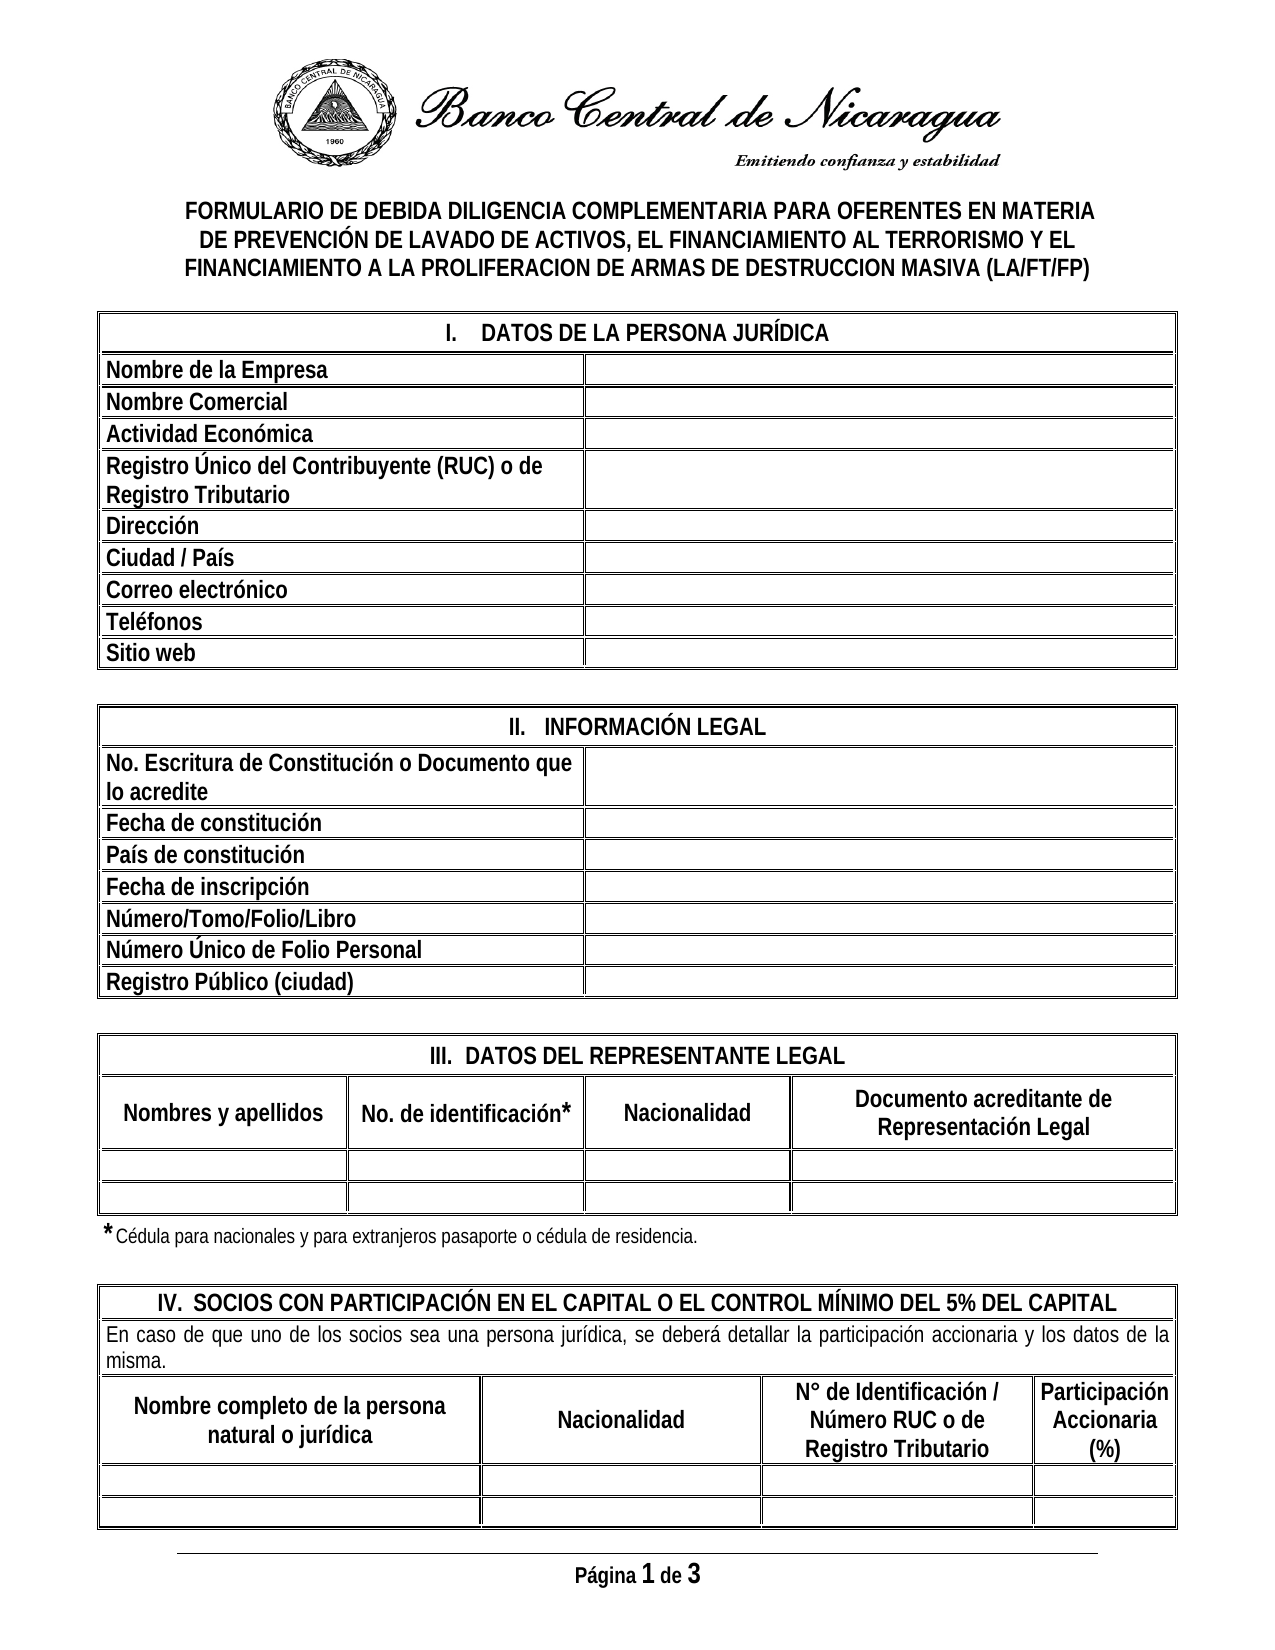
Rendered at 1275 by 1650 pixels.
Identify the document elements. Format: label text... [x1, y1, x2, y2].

table_cell [793, 1148, 1175, 1180]
table_cell [584, 805, 1176, 837]
table_cell [754, 1466, 760, 1494]
table_cell [586, 933, 1175, 964]
table_cell [584, 869, 1176, 901]
table_cell [100, 1495, 480, 1526]
table_cell [1026, 1466, 1032, 1494]
table_cell No. de identificación* [349, 1077, 583, 1147]
table_cell No. Escritura de Constitución o Documento que lo acredite [99, 745, 584, 805]
table_cell [586, 351, 1175, 384]
table_cell Nacionalidad [483, 1377, 760, 1463]
table_cell [584, 964, 1176, 996]
table_cell Participación Accionaria (%) [1035, 1374, 1175, 1463]
picture [273, 59, 1002, 172]
table_cell [586, 604, 1175, 635]
table_cell [348, 1183, 584, 1213]
table_cell Número/Tomo/Folio/Libro [100, 901, 583, 932]
table_cell Nacionalidad [586, 1077, 789, 1147]
table_cell En caso de que uno de los socios sea una persona jurídica, se deberá detallar la participación accionaria y los datos de la misma. [99, 1318, 1176, 1374]
table_cell [1035, 1495, 1175, 1526]
table_cell [584, 635, 1176, 667]
table_cell [584, 745, 1176, 805]
table_cell [99, 1463, 481, 1494]
table_header INFORMACIÓN LEGAL [100, 708, 1175, 745]
table_cell Registro Único del Contribuyente (RUC) o de Registro Tributario [99, 448, 584, 508]
table_cell [584, 837, 1176, 869]
table_cell Nombre completo de la persona natural o jurídica [100, 1374, 480, 1463]
text FORMULARIO DE DEBIDA DILIGENCIA COMPLEMENTARIA PARA OFERENTES EN MATERIA DE PREVENCIÓN DE LAVADO DE ACTIVOS, EL FINANCIAMIENTO AL TERRORISMO Y EL FINANCIAMIENTO A LA PROLIFERACION DE ARMAS DE DESTRUCCION MASIVA (LA/FT/FP) [177, 196, 1098, 282]
table_header SOCIOS CON PARTICIPACIÓN EN EL CAPITAL O EL CONTROL MÍNIMO DEL 5% DEL CAPITAL [100, 1287, 1175, 1318]
table_cell [1026, 1498, 1033, 1526]
table_cell Nombres y apellidos [100, 1074, 346, 1147]
table_cell Ciudad / País [99, 540, 584, 572]
table_cell Actividad Económica [99, 416, 584, 448]
table_cell Documento acreditante de Representación Legal [793, 1074, 1175, 1147]
table_cell [761, 1498, 769, 1526]
table_cell Nombre de la Empresa [100, 351, 583, 384]
table_header DATOS DEL REPRESENTANTE LEGAL [100, 1036, 1175, 1074]
table_cell País de constitución [99, 837, 584, 869]
table_cell [584, 448, 1176, 508]
table_cell [586, 572, 1175, 603]
table_cell Fecha de inscripción [99, 869, 584, 901]
table_cell [349, 1151, 583, 1180]
table_cell Fecha de constitución [99, 805, 584, 837]
table_cell [763, 1466, 769, 1494]
table_cell [1033, 1463, 1176, 1494]
table_cell [99, 1180, 348, 1213]
table_cell Sitio web [99, 635, 584, 667]
table_cell Dirección [99, 508, 584, 540]
table_cell [586, 1151, 789, 1180]
table_cell [754, 1498, 761, 1526]
table_cell [584, 540, 1176, 572]
table_cell Registro Público (ciudad) [99, 964, 584, 996]
table_cell Teléfonos [100, 604, 583, 635]
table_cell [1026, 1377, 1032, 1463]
table_cell [474, 1498, 481, 1526]
table_cell [100, 1148, 346, 1180]
table_cell [584, 384, 1176, 416]
table_cell Nombre Comercial [99, 384, 584, 416]
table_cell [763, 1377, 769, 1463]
table_cell [1033, 1498, 1040, 1526]
table_cell [791, 1180, 1176, 1213]
table_cell [584, 1183, 791, 1213]
table_cell [584, 508, 1176, 540]
table_cell [483, 1466, 488, 1494]
table_cell Correo electrónico [100, 572, 583, 603]
table_cell [586, 901, 1175, 932]
table_cell Número Único de Folio Personal [100, 933, 583, 964]
table_header DATOS DE LA PERSONA JURÍDICA [100, 314, 1175, 351]
list * Cédula para nacionales y para extranjeros pasaporte o cédula de residencia. [103, 1216, 1098, 1249]
table_cell [481, 1498, 488, 1526]
table_cell [584, 416, 1176, 448]
